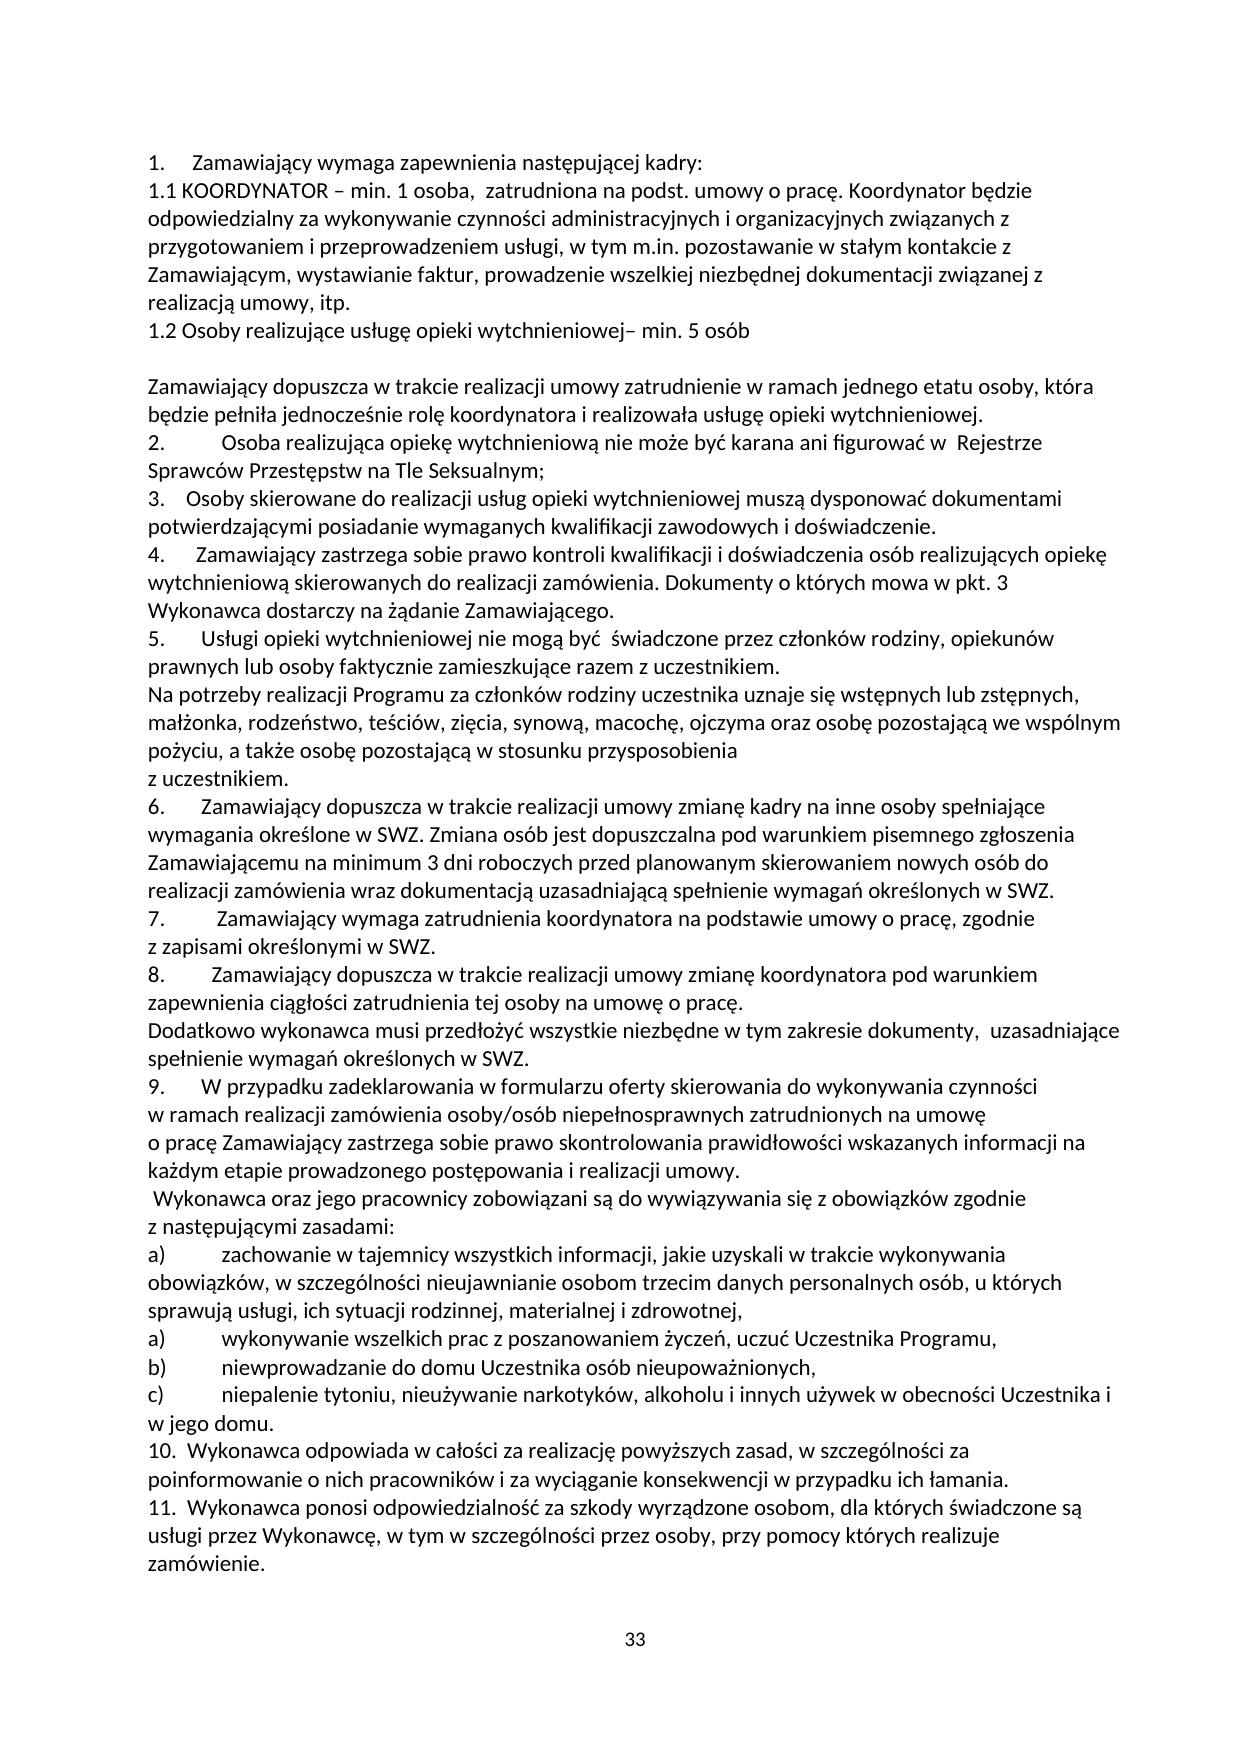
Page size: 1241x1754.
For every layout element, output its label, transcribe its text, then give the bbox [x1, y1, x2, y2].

list 5. Usługi opieki wytchnieniowej nie mogą być świadczone przez członków rodziny, opiekunów prawnych lub osoby faktycznie zamieszkujące razem z uczestnikiem. Na potrzeby realizacji Programu za członków rodziny uczestnika uznaje się wstępnych lub zstępnych, małżonka, rodzeństwo, teściów, zięcia, synową, macochę, ojczyma oraz osobę pozostającą we wspólnym pożyciu, a także osobę pozostającą w stosunku przysposobienia z uczestnikiem. [148, 624, 1122, 792]
list niewprowadzanie do domu Uczestnika osób nieupoważnionych, [148, 1353, 1122, 1381]
list 1.1 KOORDYNATOR – min. 1 osoba, zatrudniona na podst. umowy o pracę. Koordynator będzie odpowiedzialny za wykonywanie czynności administracyjnych i organizacyjnych związanych z przygotowaniem i przeprowadzeniem usługi, w tym m.in. pozostawanie w stałym kontakcie z Zamawiającym, wystawianie faktur, prowadzenie wszelkiej niezbędnej dokumentacji związanej z realizacją umowy, itp. [148, 176, 1122, 316]
list 1.2 Osoby realizujące usługę opieki wytchnieniowej– min. 5 osób [148, 316, 1122, 344]
list zachowanie w tajemnicy wszystkich informacji, jakie uzyskali w trakcie wykonywania obowiązków, w szczególności nieujawnianie osobom trzecim danych personalnych osób, u których sprawują usługi, ich sytuacji rodzinnej, materialnej i zdrowotnej, [148, 1241, 1122, 1324]
list 4. Zamawiający zastrzega sobie prawo kontroli kwalifikacji i doświadczenia osób realizujących opiekę wytchnieniową skierowanych do realizacji zamówienia. Dokumenty o których mowa w pkt. 3 Wykonawca dostarczy na żądanie Zamawiającego. [148, 540, 1122, 624]
list 10. Wykonawca odpowiada w całości za realizację powyższych zasad, w szczególności za poinformowanie o nich pracowników i za wyciąganie konsekwencji w przypadku ich łamania. [148, 1437, 1122, 1493]
list 9. W przypadku zadeklarowania w formularzu oferty skierowania do wykonywania czynności w ramach realizacji zamówienia osoby/osób niepełnosprawnych zatrudnionych na umowę o pracę Zamawiający zastrzega sobie prawo skontrolowania prawidłowości wskazanych informacji na każdym etapie prowadzonego postępowania i realizacji umowy. [148, 1072, 1122, 1184]
list Osoba realizująca opiekę wytchnieniową nie może być karana ani figurować w Rejestrze Sprawców Przestępstw na Tle Seksualnym; [148, 428, 1122, 484]
list 11. Wykonawca ponosi odpowiedzialność za szkody wyrządzone osobom, dla których świadczone są usługi przez Wykonawcę, w tym w szczególności przez osoby, przy pomocy których realizuje zamówienie. [148, 1493, 1122, 1577]
list 8. Zamawiający dopuszcza w trakcie realizacji umowy zmianę koordynatora pod warunkiem zapewnienia ciągłości zatrudnienia tej osoby na umowę o pracę. [148, 960, 1122, 1016]
list Wykonawca oraz jego pracownicy zobowiązani są do wywiązywania się z obowiązków zgodnie z następującymi zasadami: [148, 1184, 1122, 1241]
list Zamawiający dopuszcza w trakcie realizacji umowy zatrudnienie w ramach jednego etatu osoby, która będzie pełniła jednocześnie rolę koordynatora i realizowała usługę opieki wytchnieniowej. [148, 372, 1122, 428]
list niepalenie tytoniu, nieużywanie narkotyków, alkoholu i innych używek w obecności Uczestnika i w jego domu. [148, 1381, 1122, 1437]
list 7. Zamawiający wymaga zatrudnienia koordynatora na podstawie umowy o pracę, zgodnie z zapisami określonymi w SWZ. [148, 904, 1122, 960]
list Dodatkowo wykonawca musi przedłożyć wszystkie niezbędne w tym zakresie dokumenty, uzasadniające spełnienie wymagań określonych w SWZ. [148, 1016, 1122, 1072]
list Zamawiający wymaga zapewnienia następującej kadry: [148, 148, 1122, 176]
list 6. Zamawiający dopuszcza w trakcie realizacji umowy zmianę kadry na inne osoby spełniające wymagania określone w SWZ. Zmiana osób jest dopuszczalna pod warunkiem pisemnego zgłoszenia Zamawiającemu na minimum 3 dni roboczych przed planowanym skierowaniem nowych osób do realizacji zamówienia wraz dokumentacją uzasadniającą spełnienie wymagań określonych w SWZ. [148, 792, 1122, 904]
text 3. Osoby skierowane do realizacji usług opieki wytchnieniowej muszą dysponować dokumentami potwierdzającymi posiadanie wymaganych kwalifikacji zawodowych i doświadczenie. [148, 484, 1122, 540]
list wykonywanie wszelkich prac z poszanowaniem życzeń, uczuć Uczestnika Programu, [148, 1324, 1122, 1353]
